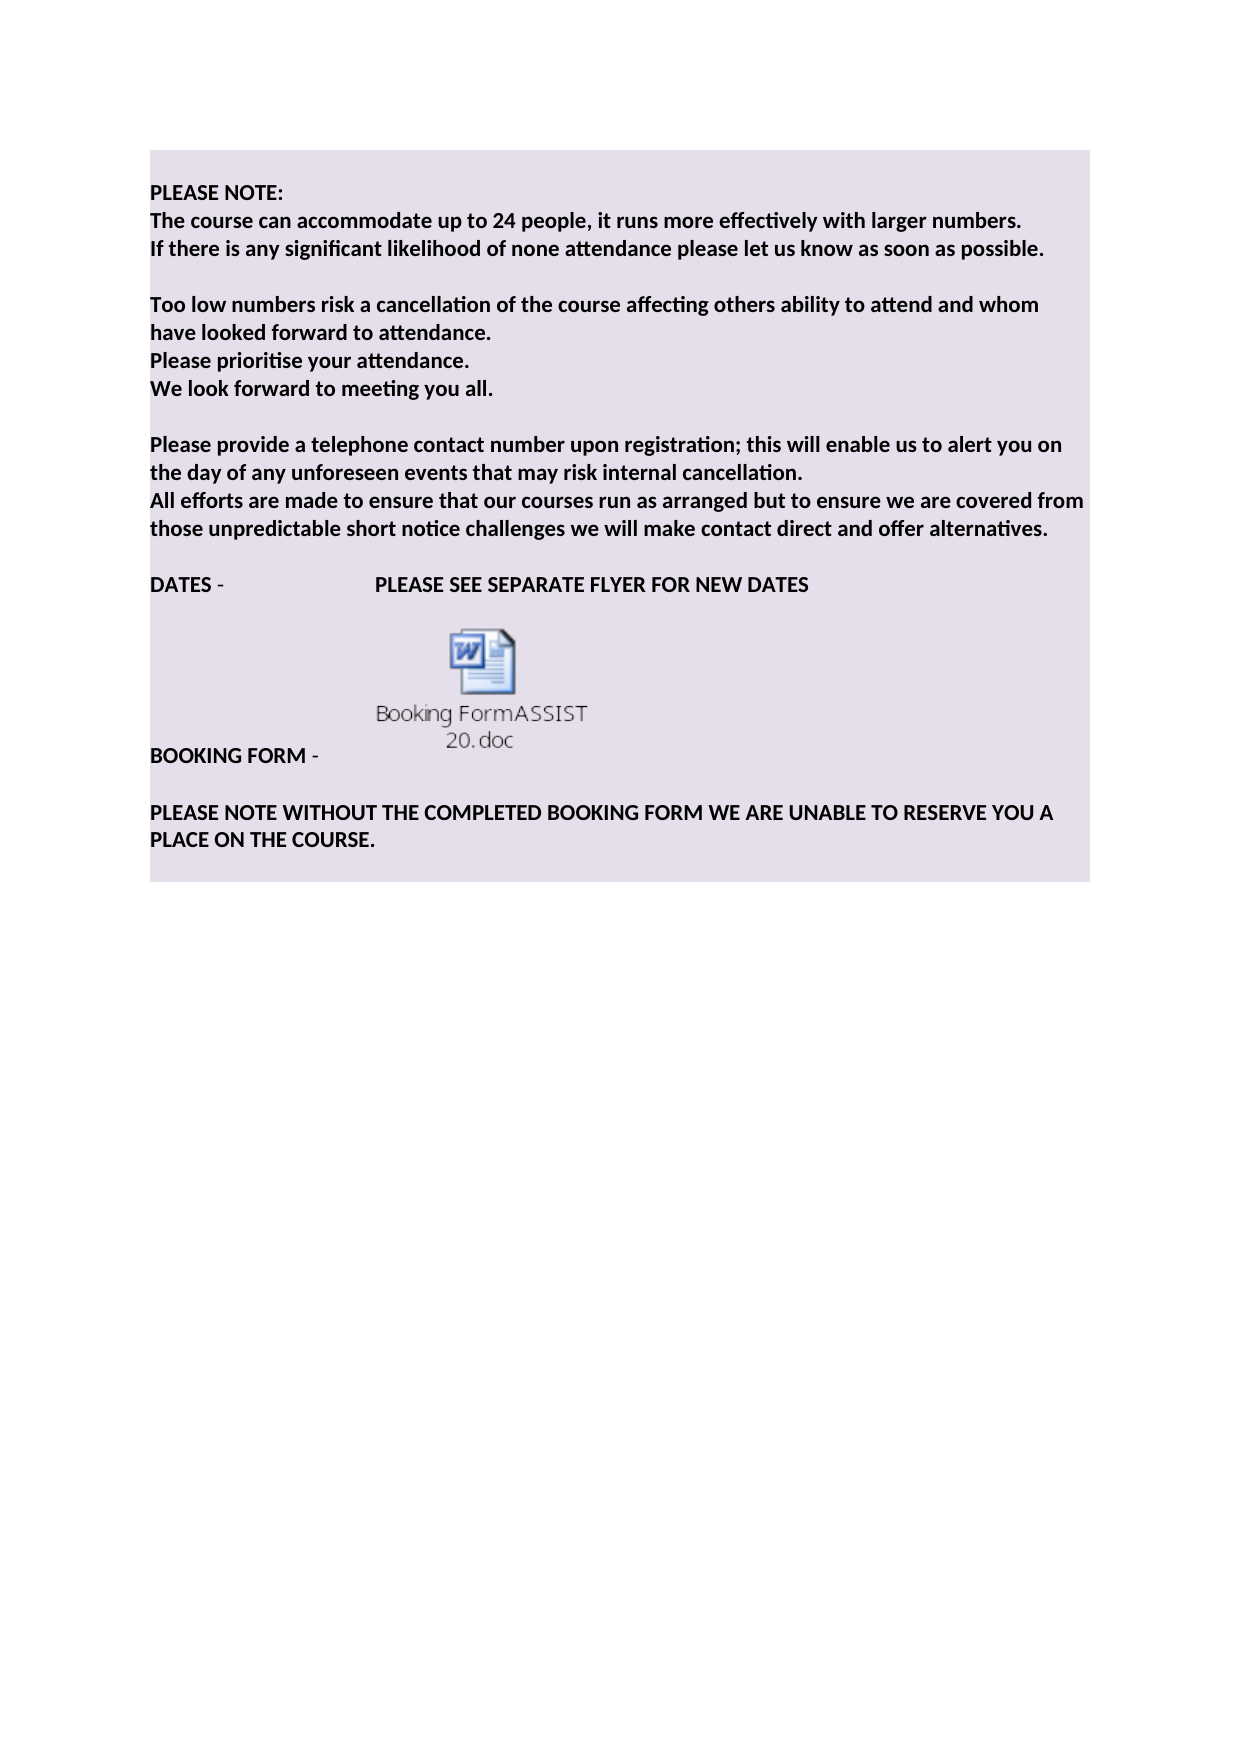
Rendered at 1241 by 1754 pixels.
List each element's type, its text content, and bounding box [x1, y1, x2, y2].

text Please provide a telephone contact number upon registration; this will enable us to alert you on the day of any unforeseen events that may risk internal cancellation. [150, 430, 1090, 486]
text We look forward to meeting you all. [150, 374, 1090, 402]
text PLEASE NOTE WITHOUT THE COMPLETED BOOKING FORM WE ARE UNABLE TO RESERVE YOU A PLACE ON THE COURSE. [150, 798, 1090, 854]
text Too low numbers risk a cancellation of the course affecting others ability to attend and whom have looked forward to attendance. [150, 290, 1090, 346]
text The course can accommodate up to 24 people, it runs more effectively with larger numbers. [150, 206, 1090, 234]
text DATES - PLEASE SEE SEPARATE FLYER FOR NEW DATES [150, 570, 1090, 598]
text If there is any significant likelihood of none attendance please let us know as soon as possible. [150, 234, 1090, 262]
text Please prioritise your attendance. [150, 346, 1090, 374]
text All efforts are made to ensure that our courses run as arranged but to ensure we are covered from those unpredictable short notice challenges we will make contact direct and offer alternatives. [150, 486, 1090, 542]
text PLEASE NOTE: [150, 178, 1090, 206]
text BOOKING FORM - [150, 626, 1090, 769]
